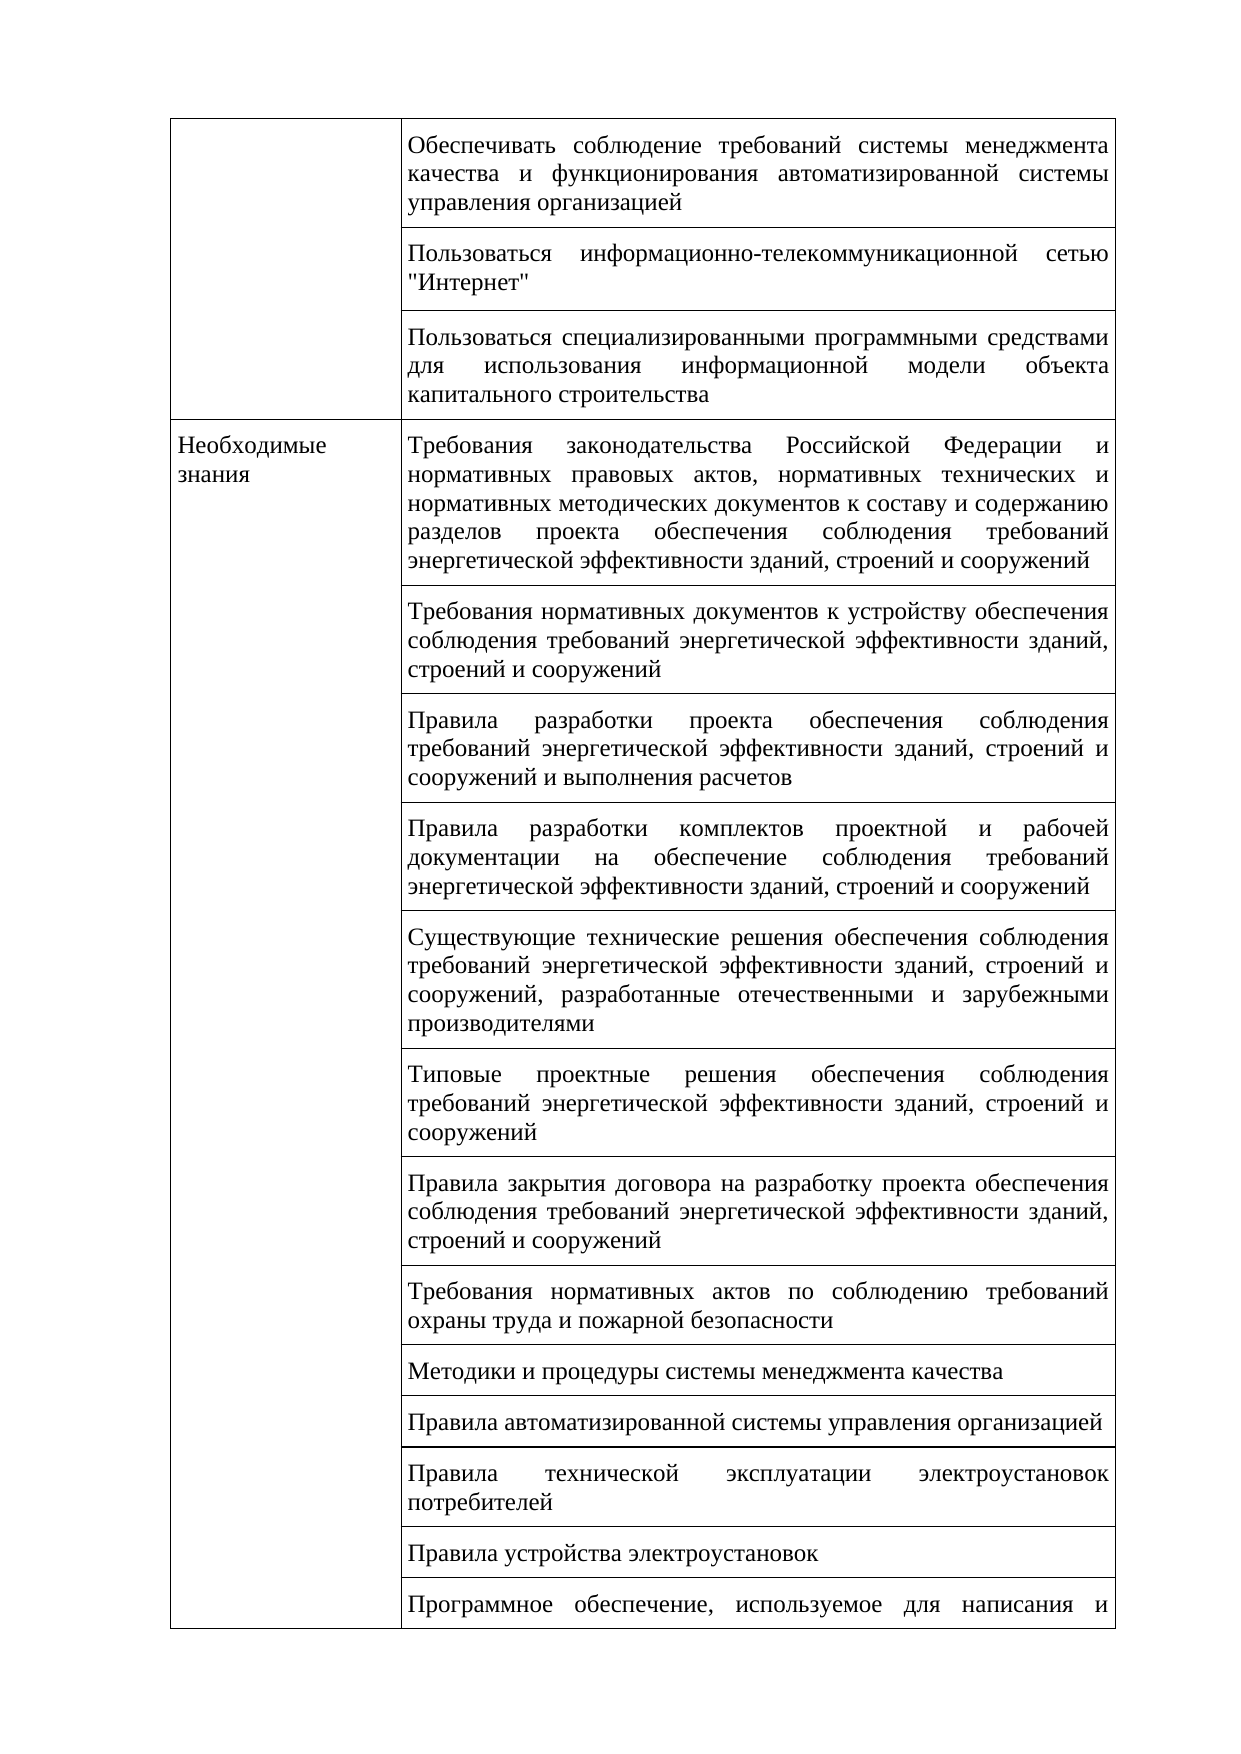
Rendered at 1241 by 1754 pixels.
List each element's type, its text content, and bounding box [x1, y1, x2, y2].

table_cell Правила разработки проекта обеспечения соблюдения требований энергетической эффективности зданий, строений и сооружений и выполнения расчетов [402, 694, 1115, 802]
table_cell Требования нормативных документов к устройству обеспечения соблюдения требований энергетической эффективности зданий, строений и сооружений [402, 586, 1115, 693]
table_cell Требования законодательства Российской Федерации и нормативных правовых актов, нормативных технических и нормативных методических документов к составу и содержанию разделов проекта обеспечения соблюдения требований энергетической эффективности зданий, строений и сооружений [402, 420, 1115, 584]
table_cell Правила технической эксплуатации электроустановок потребителей [402, 1448, 1115, 1526]
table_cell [402, 1578, 1115, 1628]
table_cell Существующие технические решения обеспечения соблюдения требований энергетической эффективности зданий, строений и сооружений, разработанные отечественными и зарубежными производителями [402, 911, 1115, 1047]
table_cell Требования нормативных актов по соблюдению требований охраны труда и пожарной безопасности [402, 1266, 1115, 1344]
table_cell Правила закрытия договора на разработку проекта обеспечения соблюдения требований энергетической эффективности зданий, строений и сооружений [402, 1157, 1115, 1264]
table_cell Правила устройства электроустановок [402, 1527, 1115, 1577]
table_cell Необходимые знания [171, 420, 401, 1628]
table_cell Правила разработки комплектов проектной и рабочей документации на обеспечение соблюдения требований энергетической эффективности зданий, строений и сооружений [402, 803, 1115, 910]
table_cell Пользоваться специализированными программными средствами для использования информационной модели объекта капитального строительства [402, 311, 1115, 418]
table_cell Обеспечивать соблюдение требований системы менеджмента качества и функционирования автоматизированной системы управления организацией [402, 119, 1115, 227]
table_cell Пользоваться информационно-телекоммуникационной сетью "Интернет" [402, 228, 1115, 310]
table_cell Методики и процедуры системы менеджмента качества [402, 1345, 1115, 1395]
table_cell Типовые проектные решения обеспечения соблюдения требований энергетической эффективности зданий, строений и сооружений [402, 1049, 1115, 1156]
table_cell Правила автоматизированной системы управления организацией [402, 1396, 1115, 1446]
